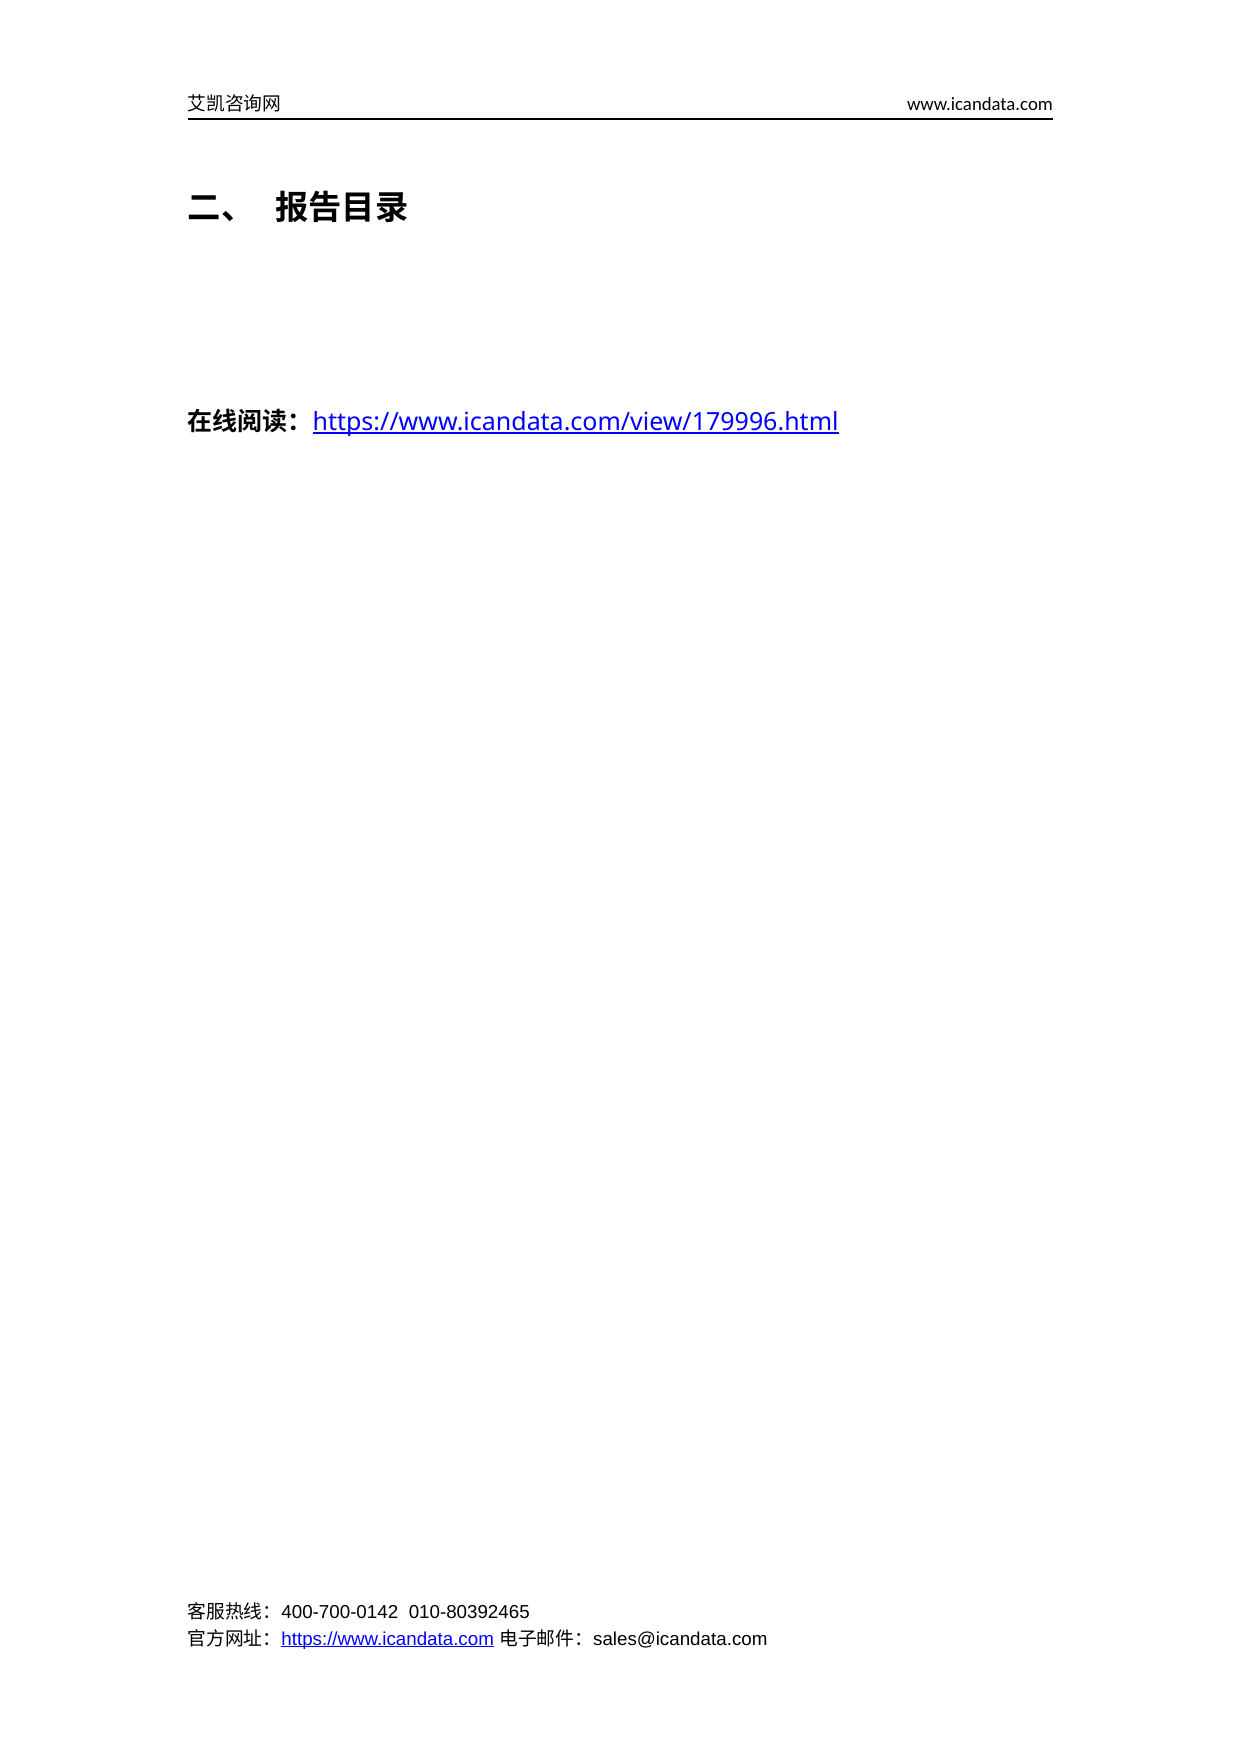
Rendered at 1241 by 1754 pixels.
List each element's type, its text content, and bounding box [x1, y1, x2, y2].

subtitle 报告目录 [187, 172, 1053, 237]
text 在线阅读：https://www.icandata.com/view/179996.html [187, 387, 1053, 452]
